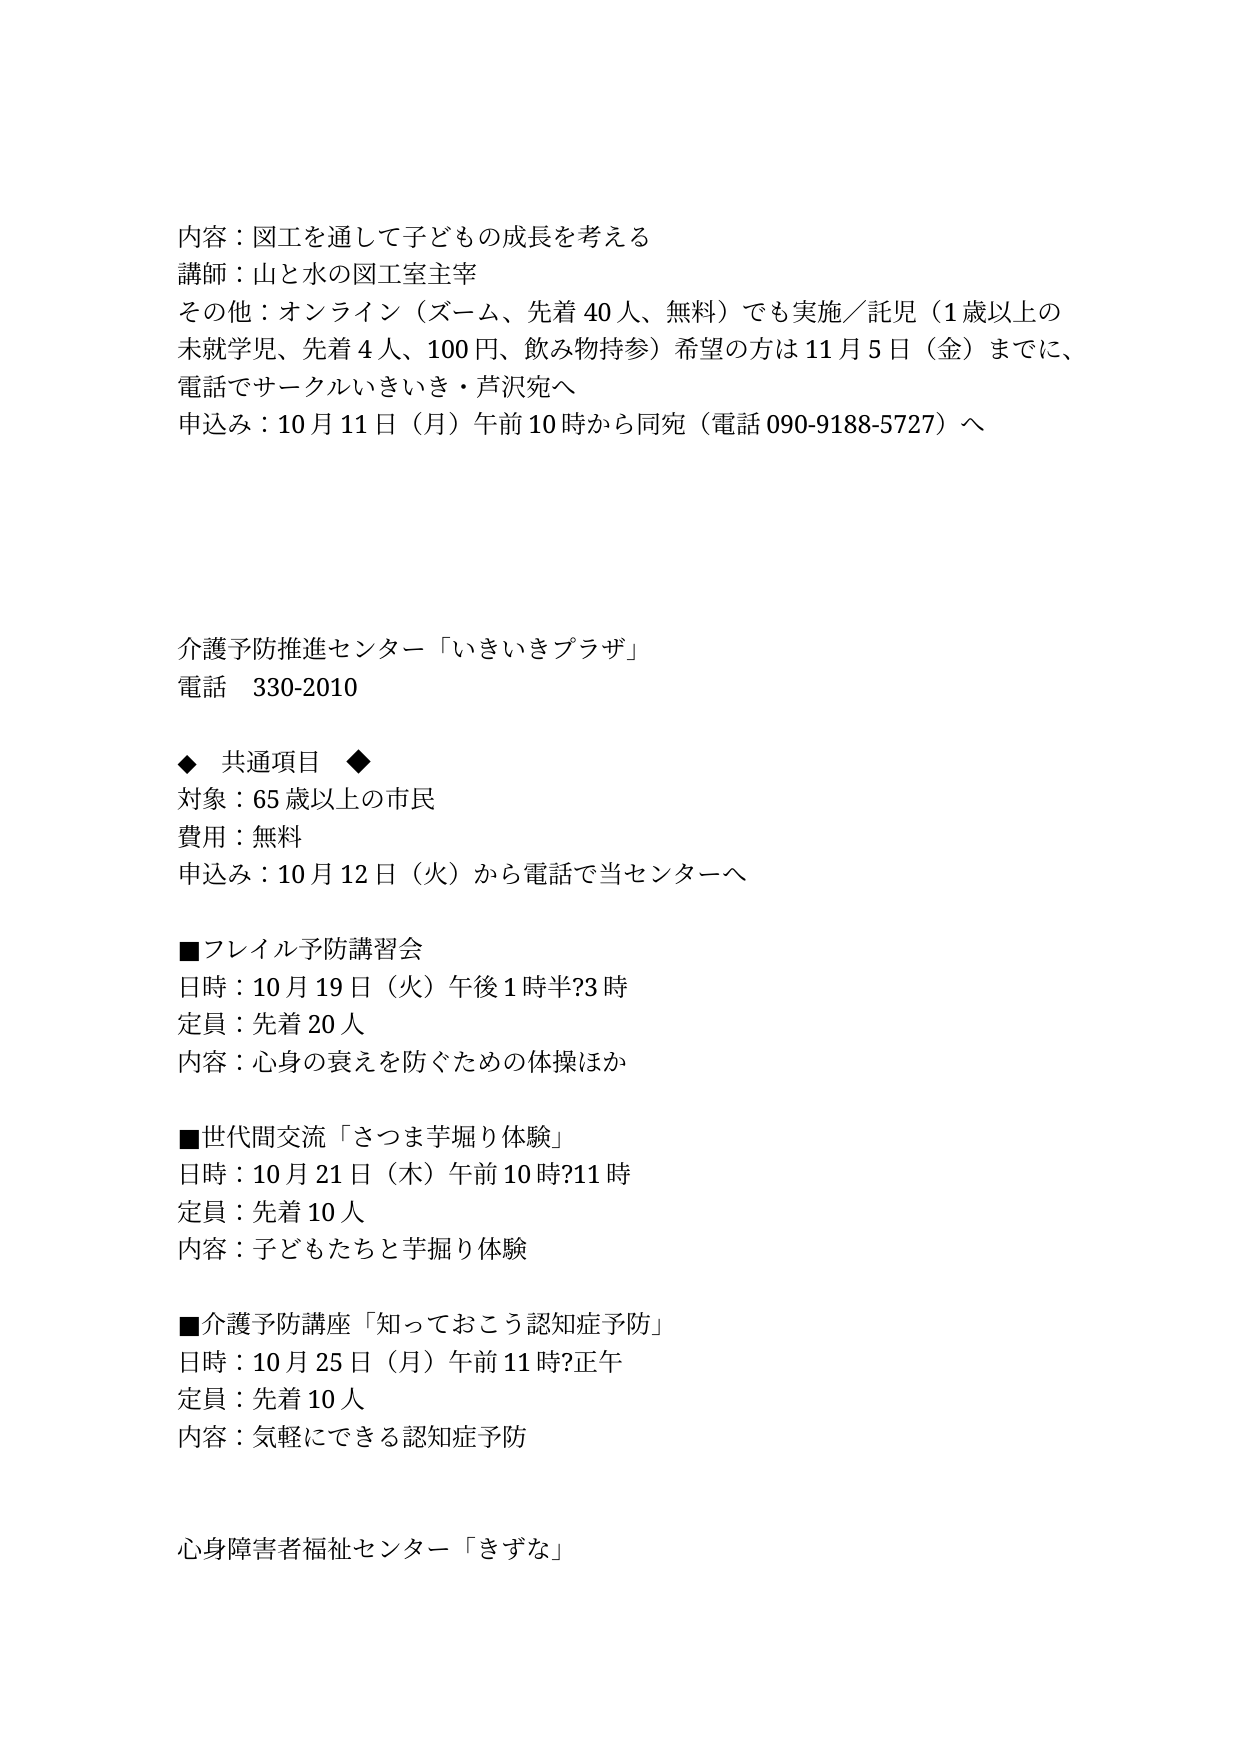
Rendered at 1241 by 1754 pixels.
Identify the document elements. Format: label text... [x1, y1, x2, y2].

text 内容：子どもたちと芋掘り体験 [177, 1229, 1063, 1267]
text 対象：65歳以上の市民 [177, 779, 1063, 817]
text 費用：無料 [177, 817, 1063, 854]
text 電話 330-2010 [177, 667, 1063, 704]
text ■介護予防講座「知っておこう認知症予防」 [177, 1304, 1063, 1342]
text 定員：先着10人 [177, 1192, 1063, 1229]
text 内容：心身の衰えを防ぐための体操ほか [177, 1042, 1063, 1079]
text 申込み：10月12日（火）から電話で当センターへ [177, 854, 1063, 892]
text ■世代間交流「さつま芋堀り体験」 [177, 1117, 1063, 1154]
text 定員：先着10人 [177, 1379, 1063, 1417]
text 定員：先着20人 [177, 1004, 1063, 1042]
text 日時：10月19日（火）午後1時半?3時 [177, 967, 1063, 1004]
text 申込み：10月11日（月）午前10時から同宛（電話090-9188-5727）へ [177, 404, 1063, 442]
text ■フレイル予防講習会 [177, 929, 1063, 967]
text 心身障害者福祉センター「きずな」 [177, 1529, 1063, 1567]
text その他：オンライン（ズーム、先着40人、無料）でも実施／託児（1歳以上の未就学児、先着4人、100円、飲み物持参）希望の方は11月5日（金）までに、電話でサークルいきいき・芦沢宛へ [177, 292, 1063, 404]
text 日時：10月25日（月）午前11時?正午 [177, 1342, 1063, 1379]
text 介護予防推進センター「いきいきプラザ」 [177, 629, 1063, 667]
text ◆ 共通項目 ◆ [177, 742, 1063, 779]
text 講師：山と水の図工室主宰 [177, 254, 1063, 292]
text 日時：10月21日（木）午前10時?11時 [177, 1154, 1063, 1192]
text 内容：気軽にできる認知症予防 [177, 1417, 1063, 1454]
text 内容：図工を通して子どもの成長を考える [177, 217, 1063, 254]
